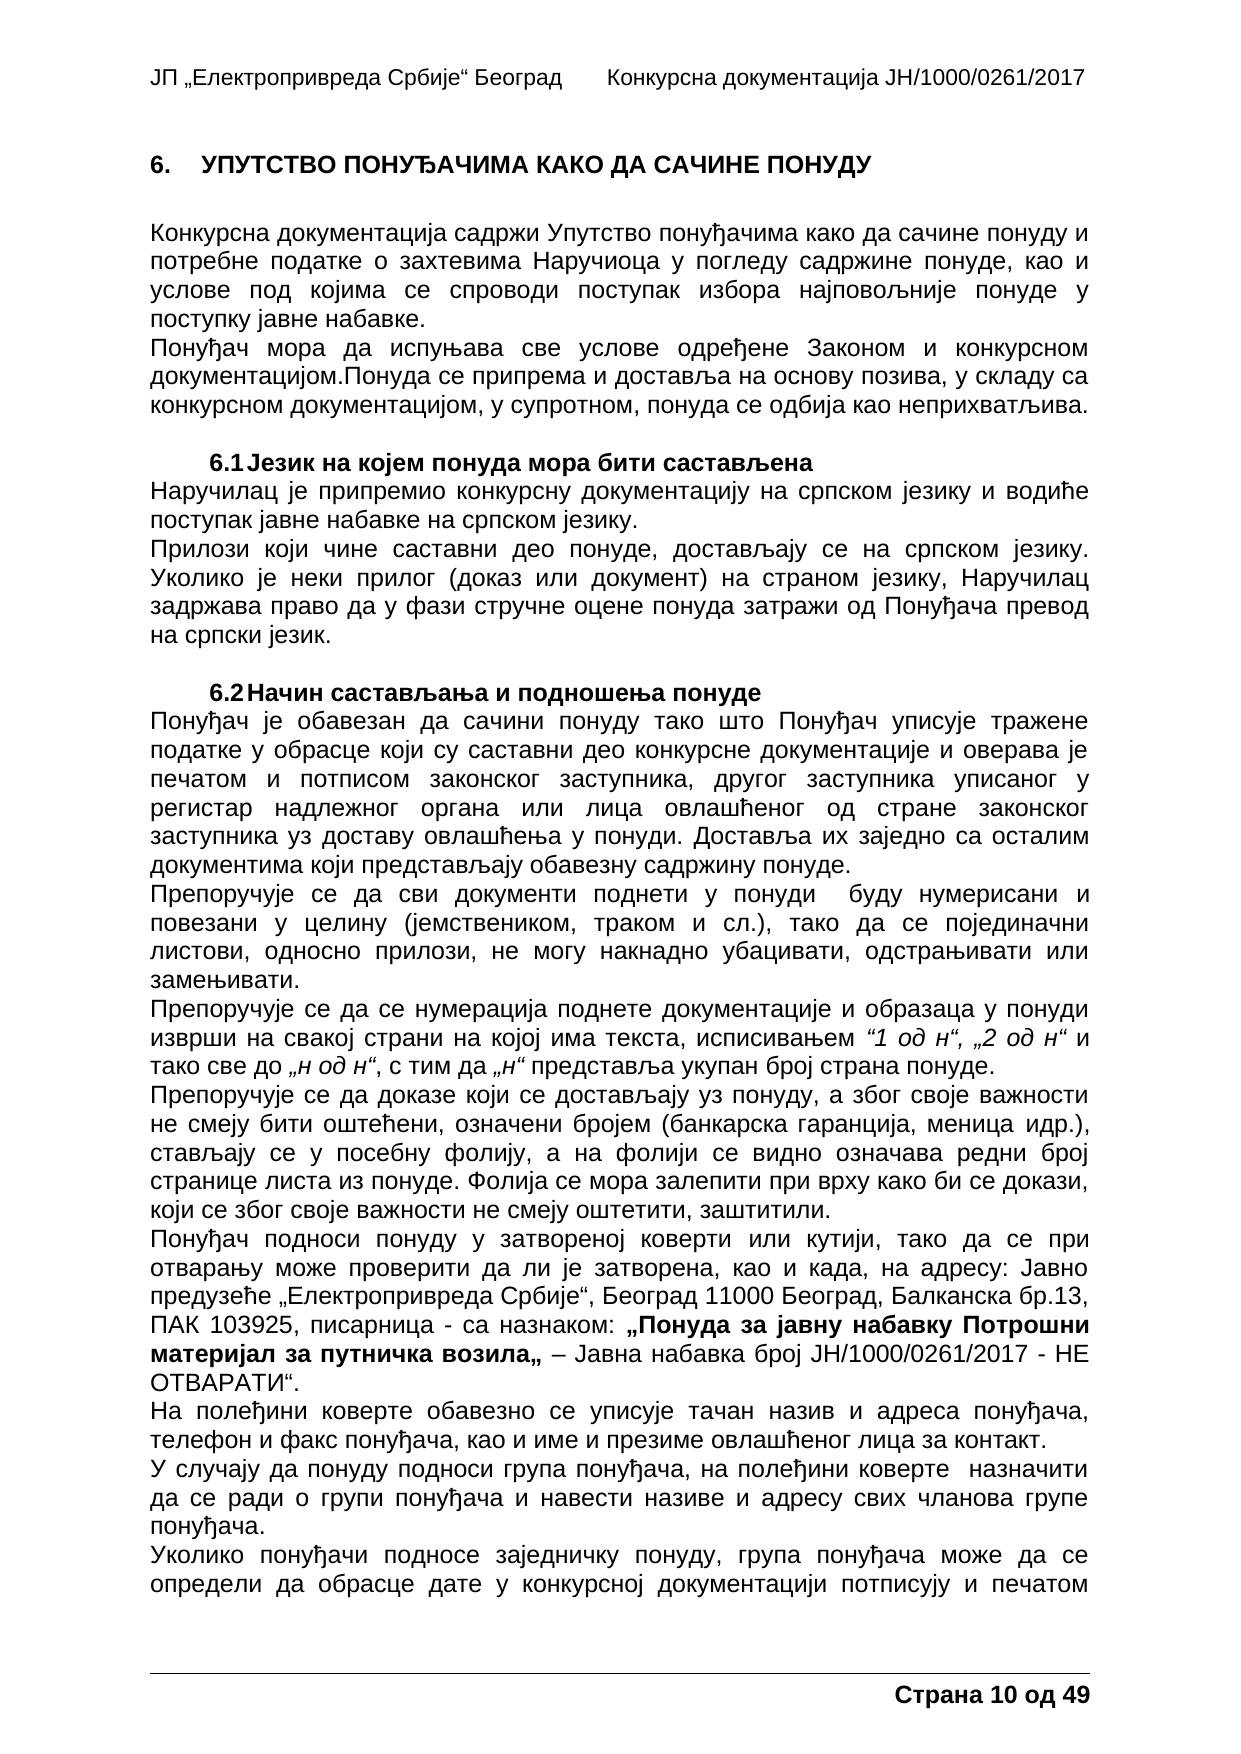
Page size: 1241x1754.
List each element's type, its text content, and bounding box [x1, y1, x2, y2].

list Начин састављања и подношења понуде [209, 678, 1090, 706]
text Понуђач подноси понуду у затвореној коверти или кутији, тако да се при отварању може проверити да ли је затворена, као и када, на адресу: Јавно предузеће „Електропривреда Србије“, Београд 11000 Београд, Балканска бр.13, ПАК 103925, писарница - са назнаком: „Понуда за јавну набавку Потрошни материјал за путничка возила„ – Јавна набавка број ЈН/1000/0261/2017 - НЕ ОТВАРАТИ“. [150, 1224, 1090, 1396]
text Препоручује се да доказе који се достављају уз понуду, а због своје важности не смеју бити оштећени, означени бројем (банкарска гаранција, меница идр.), стављају се у посебну фолију, а на фолији се видно означава редни број странице листа из понуде. Фолија се мора залепити при врху како би се докази, који се због своје важности не смеју оштетити, заштитили. [150, 1080, 1090, 1224]
text Препоручује се да сви документи поднети у понуди буду нумерисани и повезани у целину (јемствеником, траком и сл.), тако да се појединачни листови, односно прилози, не могу накнадно убацивати, одстрањивати или замењивати. [150, 879, 1090, 994]
text Препоручује се да се нумерација поднете документације и образаца у понуди изврши на свакоj страни на којој има текста, исписивањем “1 од н“, „2 од н“ и тако све до „н од н“, с тим да „н“ представља укупан број страна понуде. [150, 994, 1090, 1080]
text На полеђини коверте обавезно се уписује тачан назив и адреса понуђача, телефон и факс понуђача, као и име и презиме овлашћеног лица за контакт. [150, 1396, 1090, 1454]
text Понуђач је обавезан да сачини понуду тако што Понуђач уписује тражене податке у обрасце који су саставни део конкурсне документације и оверава је печатом и потписом законског заступника, другог заступника уписаног у регистар надлежног органа или лица овлашћеног од стране законског заступника уз доставу овлашћења у понуди. Доставља их заједно са осталим документима који представљају обавезну садржину понуде. [150, 706, 1090, 879]
list Језик на којем понуда мора бити састављена [209, 448, 1090, 476]
text Конкурсна документација садржи Упутство понуђачима како да сачине понуду и потребне податке о захтевима Наручиоца у погледу садржине понуде, као и услове под којима се спроводи поступак избора најповољније понуде у поступку јавне набавке. [150, 218, 1090, 333]
text Прилози који чине саставни део понуде, достављају се на српском језику. Уколико је неки прилог (доказ или документ) на страном језику, Наручилац задржава право да у фази стручне оцене понуда затражи од Понуђача превод на српски језик. [150, 534, 1090, 649]
list УПУТСТВО ПОНУЂАЧИМА КАКО ДА САЧИНЕ ПОНУДУ [150, 150, 1090, 179]
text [150, 1540, 1090, 1598]
text Понуђач мора да испуњава све услове одређене Законом и конкурсном документацијом.Понуда се припрема и доставља на основу позива, у складу са конкурсном документацијом, у супротном, понуда се одбија као неприхватљива. [150, 333, 1090, 419]
text У случају да понуду подноси група понуђача, на полеђини коверте назначити да се ради о групи понуђача и навести називе и адресу свих чланова групе понуђача. [150, 1454, 1090, 1540]
text Наручилац је припремио конкурсну документацију на српском језику и водиће поступак јавне набавке на српском језику. [150, 476, 1090, 534]
